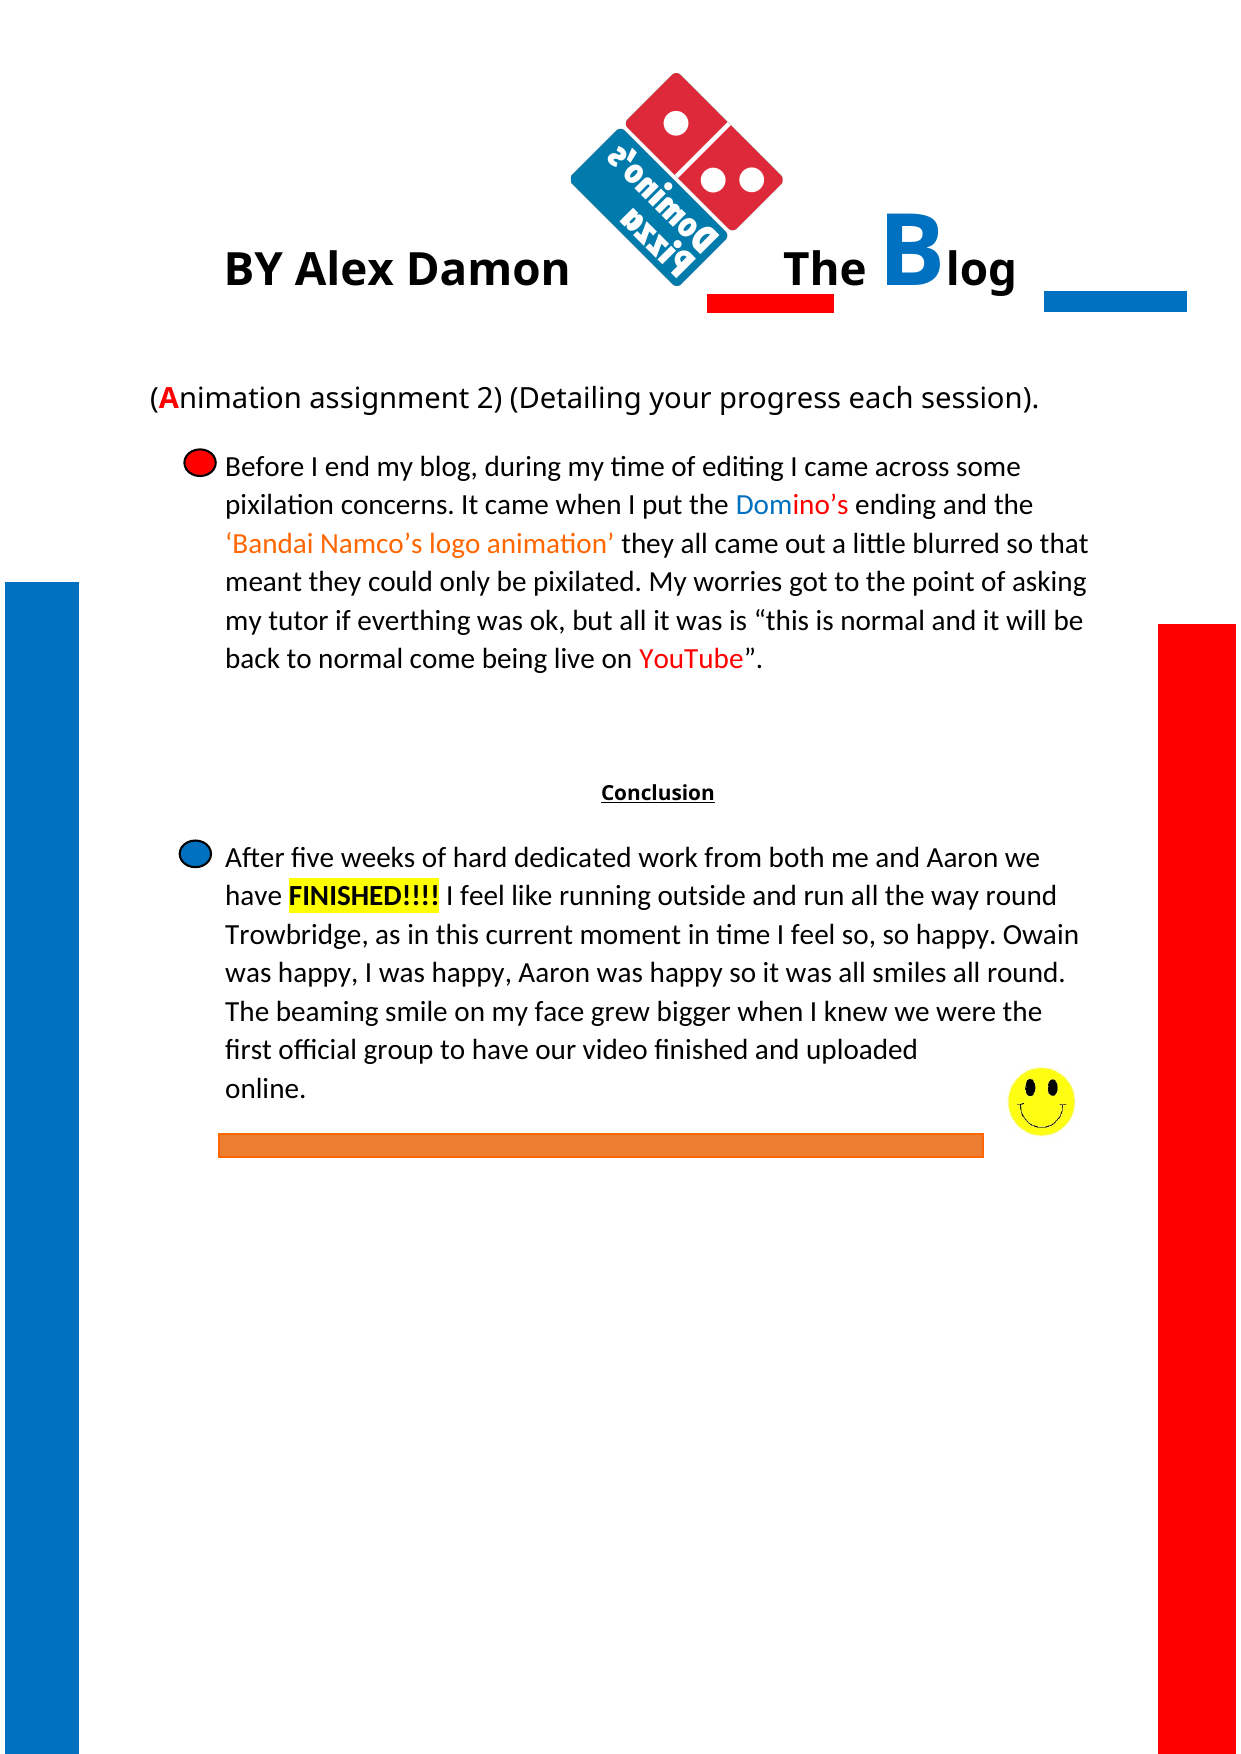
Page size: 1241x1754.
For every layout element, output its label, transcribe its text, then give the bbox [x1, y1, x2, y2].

picture [635, 223, 656, 244]
picture [570, 183, 672, 286]
picture [665, 183, 672, 190]
picture [1006, 1055, 1075, 1148]
picture [674, 241, 681, 247]
list Before I end my blog, during my time of editing I came across some pixilation concerns. It came when I put the Domino’s ending and the ‘Bandai Namco’s logo animation’ they all came out a little blurred so that meant they could only be pixilated. My worries got to the point of asking my tutor if everthing was ok, but all it was is “this is normal and it will be back to normal come being live on YouTube”. [225, 448, 1090, 676]
picture [672, 251, 695, 277]
list Conclusion [225, 778, 1090, 806]
picture [657, 198, 685, 225]
list After five weeks of hard dedicated work from both me and Aaron we have FINISHED!!!! I feel like running outside and run all the way round Trowbridge, as in this current moment in time I feel so, so happy. Owain was happy, I was happy, Aaron was happy so it was all smiles all round. The beaming smile on my face grew bigger when I knew we were the first official group to have our video finished and uploaded online. [225, 839, 1090, 1105]
picture [636, 178, 657, 198]
picture [625, 165, 642, 182]
picture [693, 227, 718, 253]
picture [679, 219, 696, 236]
picture [609, 147, 626, 166]
picture [621, 209, 642, 230]
picture [659, 247, 675, 263]
picture [570, 73, 783, 286]
picture [647, 235, 668, 256]
picture [628, 149, 636, 161]
picture [649, 190, 664, 205]
